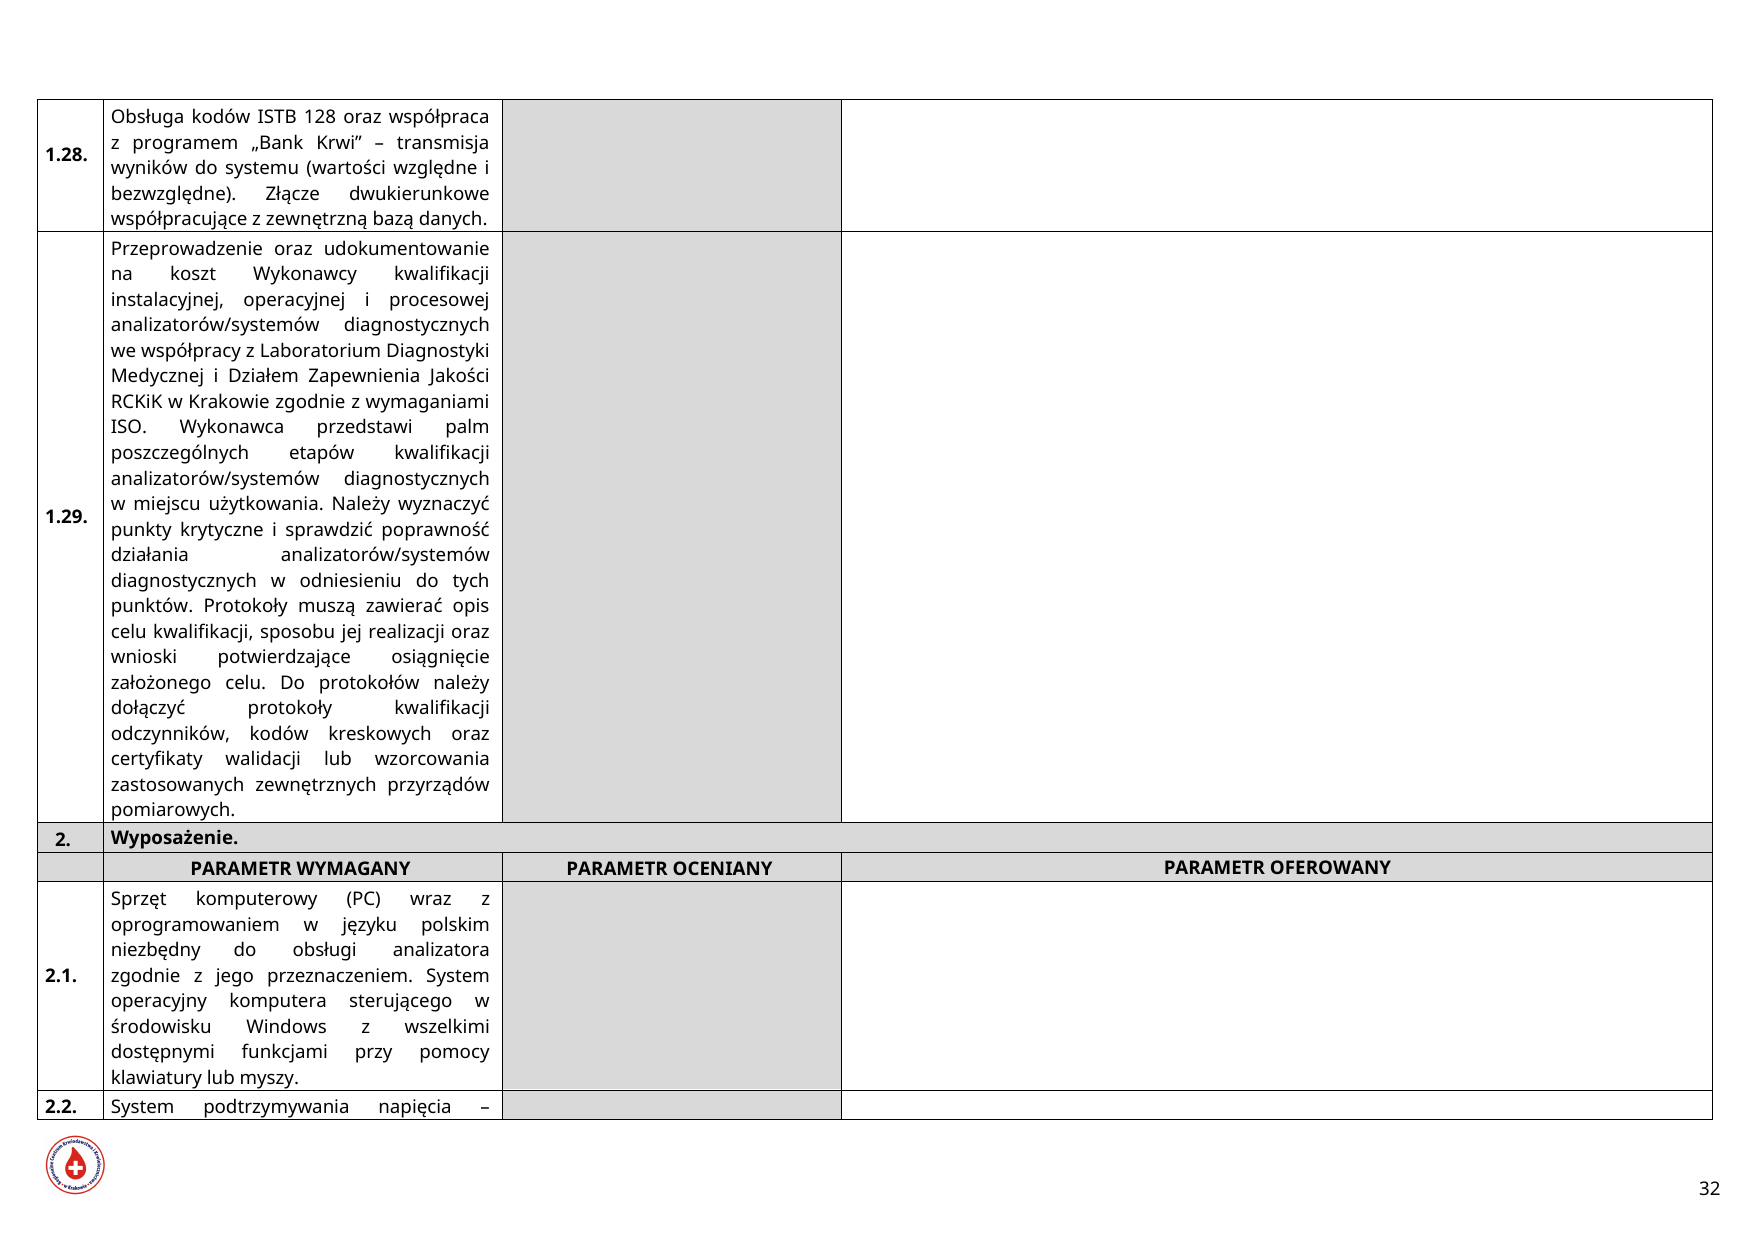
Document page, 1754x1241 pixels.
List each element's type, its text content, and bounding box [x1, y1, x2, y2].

table_cell Przeprowadzenie oraz udokumentowanie na koszt Wykonawcy kwalifikacji instalacyjnej, operacyjnej i procesowej analizatorów/systemów diagnostycznych we współpracy z Laboratorium Diagnostyki Medycznej i Działem Zapewnienia Jakości RCKiK w Krakowie zgodnie z wymaganiami ISO. Wykonawca przedstawi palm poszczególnych etapów kwalifikacji analizatorów/systemów diagnostycznych w miejscu użytkowania. Należy wyznaczyć punkty krytyczne i sprawdzić poprawność działania analizatorów/systemów diagnostycznych w odniesieniu do tych punktów. Protokoły muszą zawierać opis celu kwalifikacji, sposobu jej realizacji oraz wnioski potwierdzające osiągnięcie założonego celu. Do protokołów należy dołączyć protokoły kwalifikacji odczynników, kodów kreskowych oraz certyfikaty walidacji lub wzorcowania zastosowanych zewnętrznych przyrządów pomiarowych. [104, 232, 502, 822]
table_cell [503, 1091, 841, 1119]
table_cell [503, 100, 841, 231]
table_cell [38, 232, 103, 822]
table_cell PARAMETR WYMAGANY [104, 853, 502, 881]
table_cell PARAMETR OFEROWANY [842, 853, 1712, 881]
table_cell [38, 882, 103, 1089]
table_cell Sprzęt komputerowy (PC) wraz z oprogramowaniem w języku polskim niezbędny do obsługi analizatora zgodnie z jego przeznaczeniem. System operacyjny komputera sterującego w środowisku Windows z wszelkimi dostępnymi funkcjami przy pomocy klawiatury lub myszy. [104, 882, 502, 1089]
table_cell [38, 100, 103, 231]
table_cell System podtrzymywania napięcia – minimum podtrzymania całego systemu (analizator wraz z komputerem) – 10 minut. [104, 1091, 502, 1119]
table_cell [842, 100, 1712, 231]
table_cell Obsługa kodów ISTB 128 oraz współpraca z programem „Bank Krwi” – transmisja wyników do systemu (wartości względne i bezwzględne). Złącze dwukierunkowe współpracujące z zewnętrzną bazą danych. [104, 100, 502, 231]
table_cell [842, 882, 1712, 1089]
table_cell [842, 232, 1712, 822]
table_cell [38, 1091, 103, 1119]
table_cell PARAMETR OCENIANY [503, 853, 841, 881]
table_cell [503, 882, 841, 1089]
picture [44, 1134, 106, 1196]
table_cell [842, 1091, 1712, 1119]
table_cell Wyposażenie. [104, 823, 1712, 852]
table_cell [503, 232, 841, 822]
table_cell [38, 823, 103, 852]
table_cell [38, 853, 103, 881]
